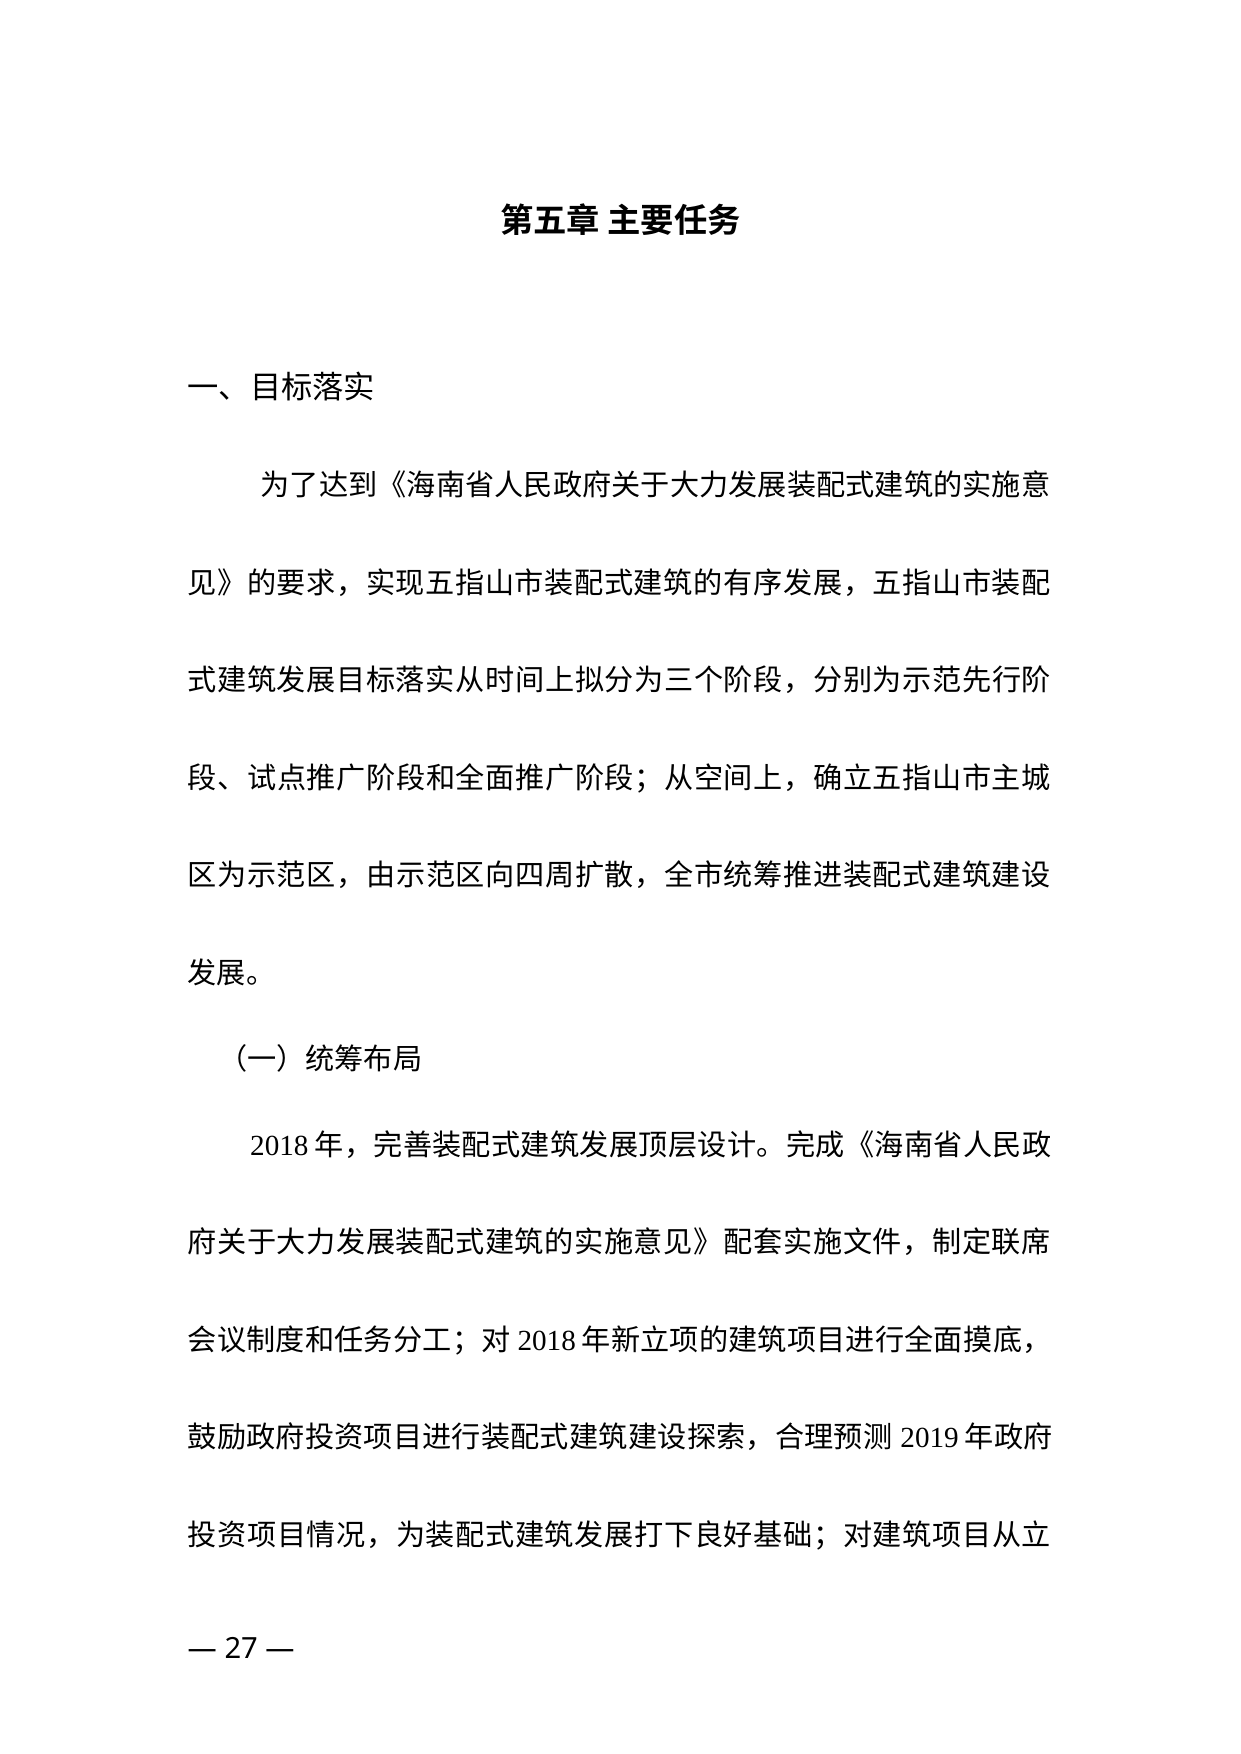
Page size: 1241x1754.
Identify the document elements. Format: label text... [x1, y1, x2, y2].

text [187, 1110, 1053, 1565]
text 为了达到《海南省人民政府关于大力发展装配式建筑的实施意见》的要求，实现五指山市装配式建筑的有序发展，五指山市装配式建筑发展目标落实从时间上拟分为三个阶段，分别为示范先行阶段、试点推广阶段和全面推广阶段；从空间上，确立五指山市主城区为示范区，由示范区向四周扩散，全市统筹推进装配式建筑建设发展。 [187, 450, 1053, 1003]
text （一）统筹布局 [187, 1024, 1053, 1089]
subtitle 一、目标落实 [187, 352, 1053, 417]
subtitle 第五章 主要任务 [187, 185, 1053, 250]
